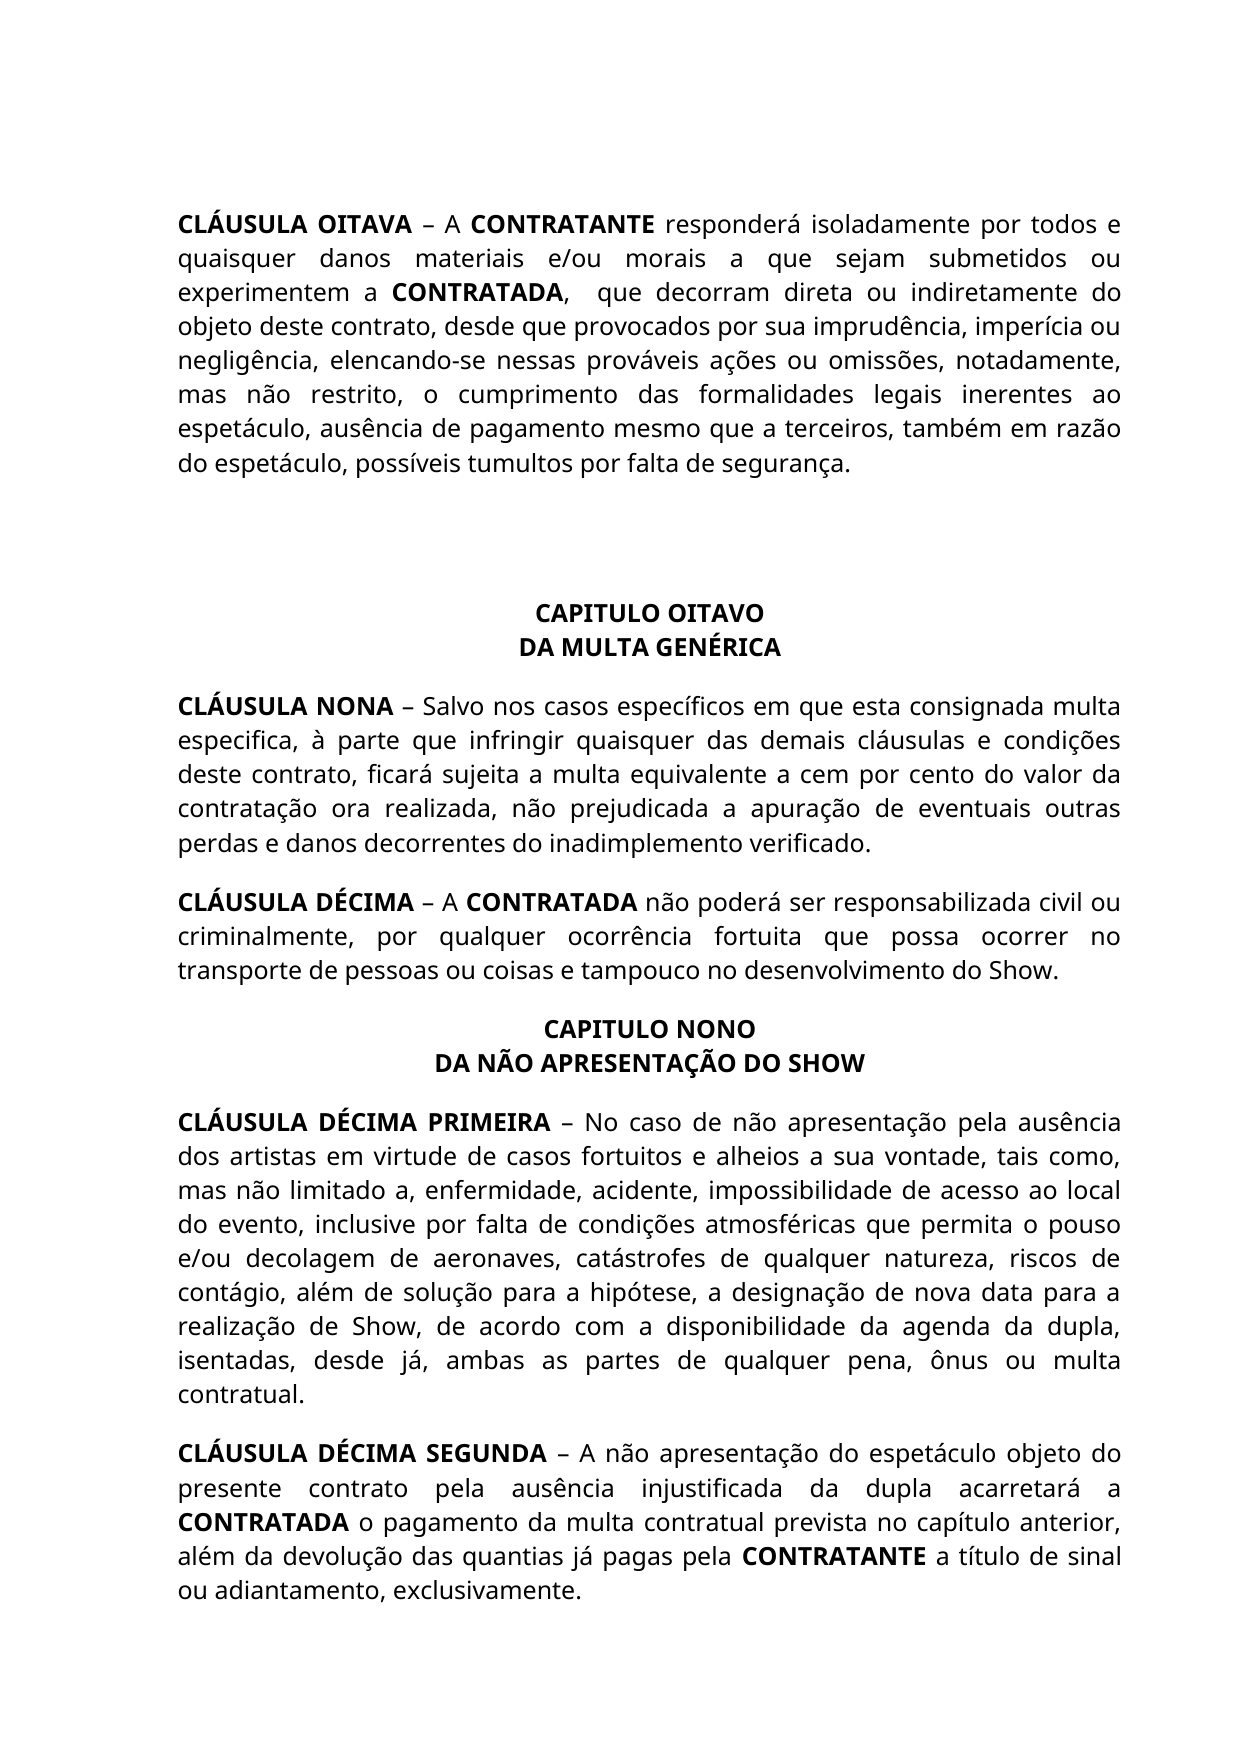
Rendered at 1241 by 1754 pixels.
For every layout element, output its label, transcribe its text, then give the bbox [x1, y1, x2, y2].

subtitle CAPITULO OITAVO [177, 596, 1122, 630]
text DA NÃO APRESENTAÇÃO DO SHOW [177, 1046, 1122, 1079]
text CLÁUSULA NONA – Salvo nos casos específicos em que esta consignada multa especifica, à parte que infringir quaisquer das demais cláusulas e condições deste contrato, ficará sujeita a multa equivalente a cem por cento do valor da contratação ora realizada, não prejudicada a apuração de eventuais outras perdas e danos decorrentes do inadimplemento verificado. [177, 689, 1122, 859]
text CLÁUSULA OITAVA – A CONTRATANTE responderá isoladamente por todos e quaisquer danos materiais e/ou morais a que sejam submetidos ou experimentem a CONTRATADA, que decorram direta ou indiretamente do objeto deste contrato, desde que provocados por sua imprudência, imperícia ou negligência, elencando-se nessas prováveis ações ou omissões, notadamente, mas não restrito, o cumprimento das formalidades legais inerentes ao espetáculo, ausência de pagamento mesmo que a terceiros, também em razão do espetáculo, possíveis tumultos por falta de segurança. [177, 207, 1122, 479]
text CAPITULO NONO [177, 1011, 1122, 1046]
text DA MULTA GENÉRICA [177, 630, 1122, 664]
text CLÁUSULA DÉCIMA PRIMEIRA – No caso de não apresentação pela ausência dos artistas em virtude de casos fortuitos e alheios a sua vontade, tais como, mas não limitado a, enfermidade, acidente, impossibilidade de acesso ao local do evento, inclusive por falta de condições atmosféricas que permita o pouso e/ou decolagem de aeronaves, catástrofes de qualquer natureza, riscos de contágio, além de solução para a hipótese, a designação de nova data para a realização de Show, de acordo com a disponibilidade da agenda da dupla, isentadas, desde já, ambas as partes de qualquer pena, ônus ou multa contratual. [177, 1104, 1122, 1411]
text CLÁUSULA DÉCIMA SEGUNDA – A não apresentação do espetáculo objeto do presente contrato pela ausência injustificada da dupla acarretará a CONTRATADA o pagamento da multa contratual prevista no capítulo anterior, além da devolução das quantias já pagas pela CONTRATANTE a título de sinal ou adiantamento, exclusivamente. [177, 1436, 1122, 1606]
text CLÁUSULA DÉCIMA – A CONTRATADA não poderá ser responsabilizada civil ou criminalmente, por qualquer ocorrência fortuita que possa ocorrer no transporte de pessoas ou coisas e tampouco no desenvolvimento do Show. [177, 884, 1122, 986]
